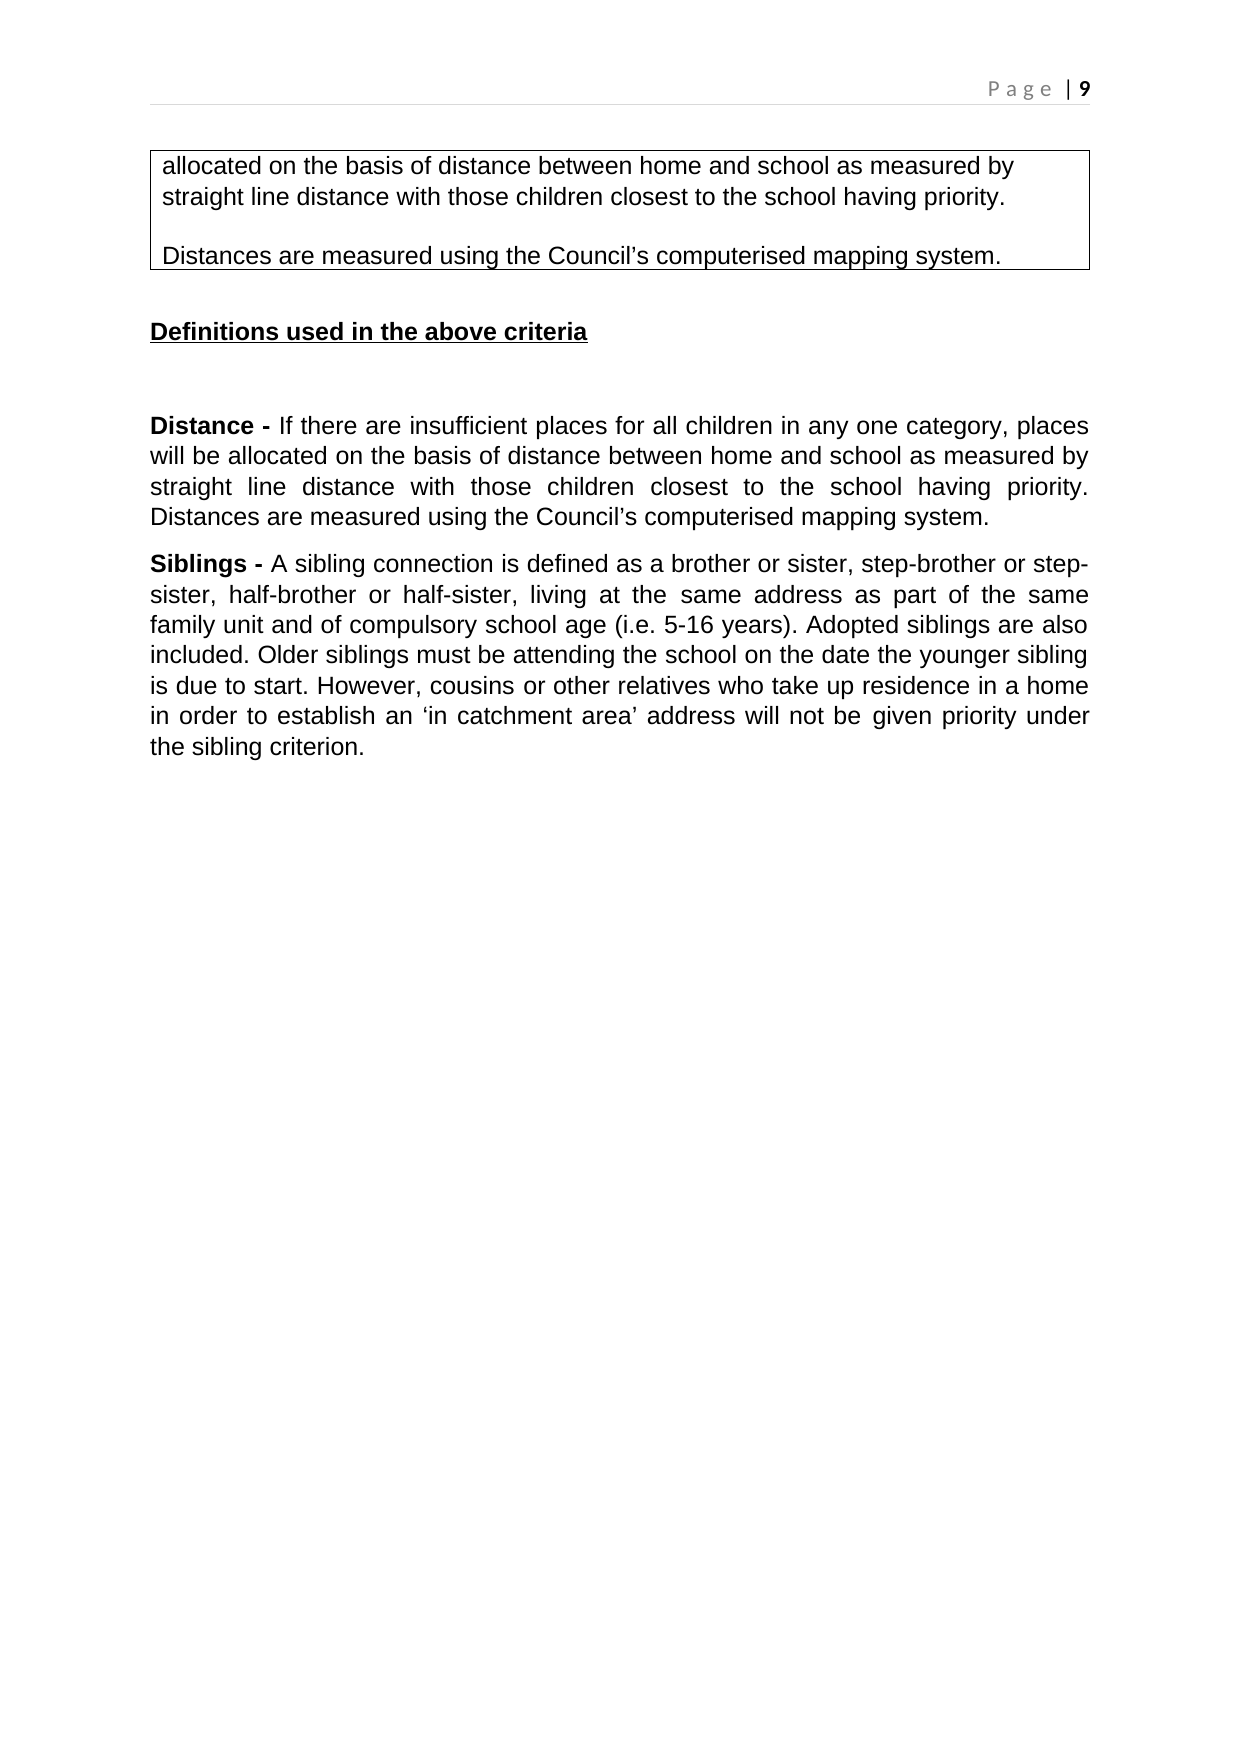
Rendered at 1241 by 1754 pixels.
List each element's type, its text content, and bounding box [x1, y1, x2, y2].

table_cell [151, 151, 1089, 269]
text Distance - If there are insufficient places for all children in any one category, places will be allocated on the basis of distance between home and school as measured by straight line distance with those children closest to the school having priority. Distances are measured using the Council’s computerised mapping system. [150, 411, 1090, 531]
text Siblings - A sibling connection is defined as a brother or sister, step-brother or step-sister, half-brother or half-sister, living at the same address as part of the same family unit and of compulsory school age (i.e. 5-16 years). Adopted siblings are also included. Older siblings must be attending the school on the date the younger sibling is due to start. However, cousins or other relatives who take up residence in a home in order to establish an ‘in catchment area’ address will not be given priority under the sibling criterion. [150, 549, 1090, 761]
text Definitions used in the above criteria [150, 317, 1090, 346]
